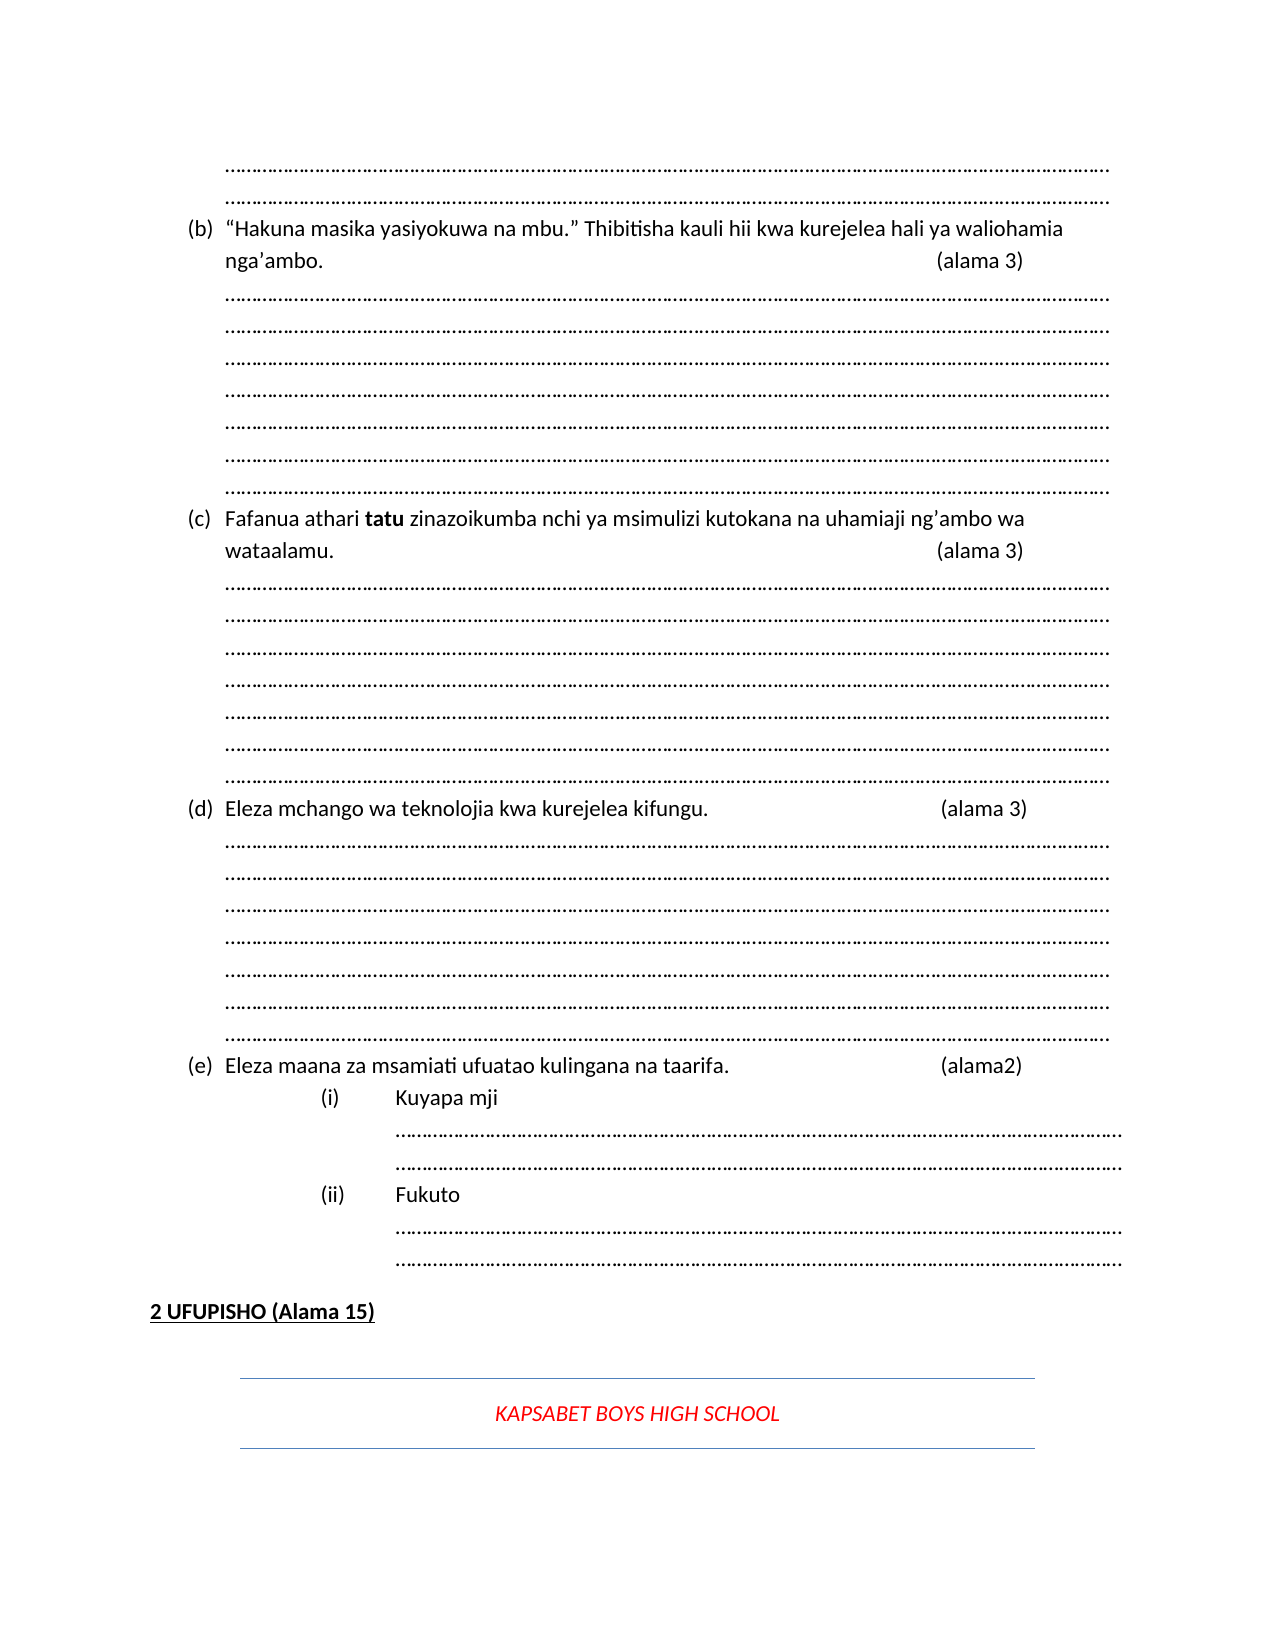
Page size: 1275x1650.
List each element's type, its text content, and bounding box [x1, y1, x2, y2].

text 2 UFUPISHO (Alama 15) [150, 1297, 1125, 1325]
list “Hakuna masika yasiyokuwa na mbu.” Thibitisha kauli hii kwa kurejelea hali ya waliohamia nga’ambo. (alama 3)…………………………………………………………………………………………………………………………………………………………………………………………………………………………………………………………………………………………………………………………………………………………………………………………………………………………………………………………………………………………………………………………………………………………………………………………………………………………………………………………………………………………………………………………………………………………………………………………………………………………………………………………………………………………………………………………………………………………………………………………………………………………………………………………………………………… [187, 214, 1125, 500]
list Fukuto …………………………………………………………………………………………………………………………………………………………………………………………………………………………………………………… [320, 1180, 1125, 1272]
list Fafanua athari tatu zinazoikumba nchi ya msimulizi kutokana na uhamiaji ng’ambo wa wataalamu. (alama 3)…………………………………………………………………………………………………………………………………………………………………………………………………………………………………………………………………………………………………………………………………………………………………………………………………………………………………………………………………………………………………………………………………………………………………………………………………………………………………………………………………………………………………………………………………………………………………………………………………………………………………………………………………………………………………………………………………………………………………………………………………………………………………………………………………………………… [187, 504, 1125, 789]
list Eleza maana za msamiati ufuatao kulingana na taarifa. (alama2) [187, 1051, 1125, 1079]
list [187, 150, 1125, 210]
list Eleza mchango wa teknolojia kwa kurejelea kifungu. (alama 3)…………………………………………………………………………………………………………………………………………………………………………………………………………………………………………………………………………………………………………………………………………………………………………………………………………………………………………………………………………………………………………………………………………………………………………………………………………………………………………………………………………………………………………………………………………………………………………………………………………………………………………………………………………………………………………………………………………………………………………………………………………………………………………………………………………………… [187, 794, 1125, 1047]
list Kuyapa mji …………………………………………………………………………………………………………………………………………………………………………………………………………………………………………………… [320, 1083, 1125, 1176]
